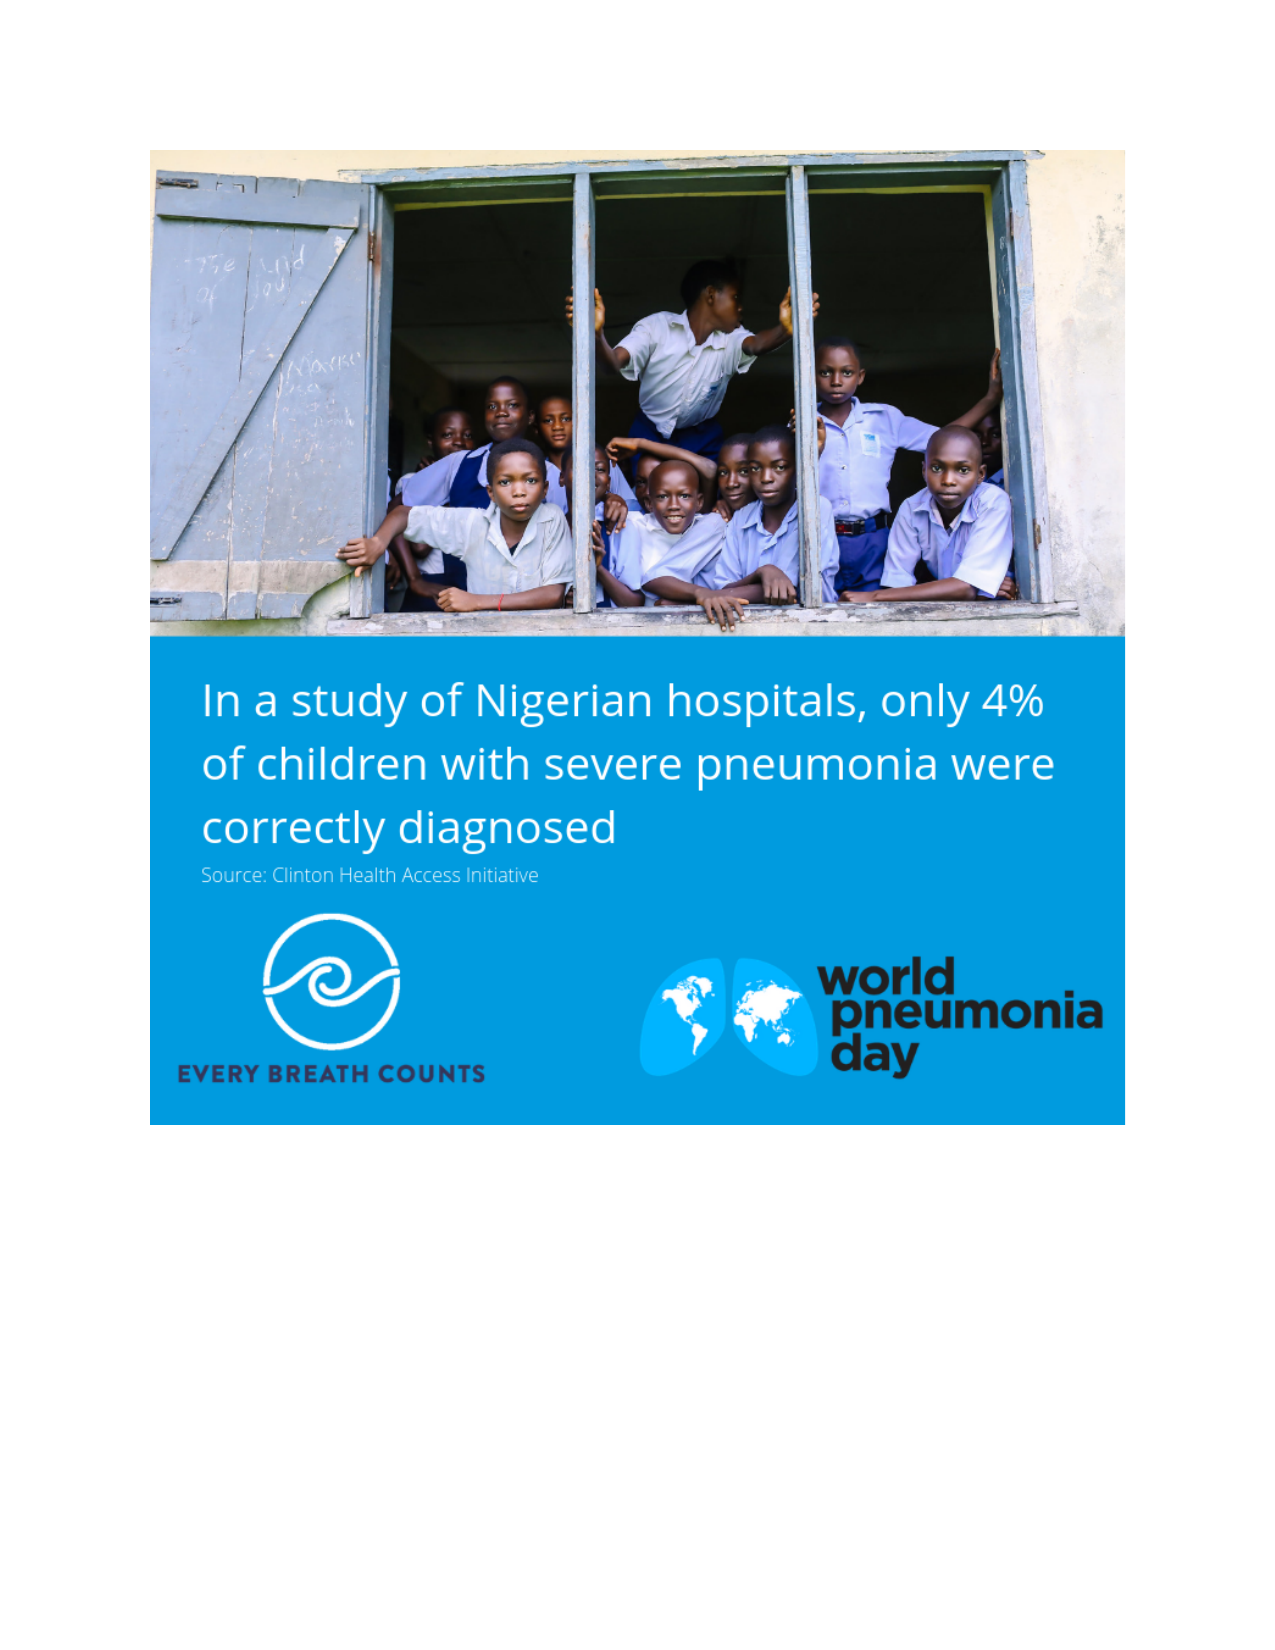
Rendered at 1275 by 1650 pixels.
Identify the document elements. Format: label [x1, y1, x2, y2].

picture [194, 1066, 208, 1081]
picture [521, 692, 543, 727]
picture [1016, 756, 1029, 779]
picture [270, 1066, 281, 1082]
picture [400, 811, 421, 843]
picture [838, 692, 855, 716]
picture [213, 1066, 223, 1082]
picture [420, 1066, 433, 1082]
picture [603, 692, 622, 716]
picture [913, 957, 920, 994]
picture [546, 756, 563, 779]
picture [952, 756, 985, 779]
picture [204, 819, 221, 843]
picture [316, 819, 332, 843]
picture [246, 1066, 257, 1082]
picture [568, 756, 588, 779]
picture [309, 756, 313, 779]
picture [337, 1066, 348, 1082]
picture [818, 967, 858, 994]
picture [1033, 756, 1053, 779]
picture [1066, 1001, 1073, 1027]
picture [379, 1066, 393, 1082]
picture [273, 819, 286, 843]
picture [670, 684, 690, 716]
picture [306, 1066, 316, 1082]
picture [956, 1001, 997, 1027]
picture [363, 819, 385, 854]
picture [479, 685, 504, 716]
picture [859, 712, 864, 722]
picture [696, 692, 718, 716]
picture [1010, 685, 1023, 702]
picture [983, 685, 1007, 716]
picture [359, 684, 381, 716]
picture [545, 819, 562, 843]
picture [230, 746, 245, 779]
picture [784, 687, 797, 716]
picture [882, 692, 905, 716]
picture [336, 813, 349, 843]
picture [865, 1043, 888, 1070]
picture [440, 1066, 454, 1081]
picture [630, 692, 650, 716]
picture [179, 1066, 189, 1082]
picture [439, 819, 458, 843]
picture [385, 692, 406, 727]
picture [808, 756, 842, 779]
picture [726, 756, 747, 779]
picture [480, 756, 484, 779]
picture [832, 1034, 860, 1070]
picture [404, 756, 425, 779]
picture [1035, 1001, 1059, 1027]
picture [567, 819, 587, 843]
picture [291, 819, 310, 843]
picture [360, 756, 374, 779]
picture [947, 692, 969, 727]
picture [1066, 991, 1073, 997]
picture [332, 692, 353, 716]
picture [321, 1066, 334, 1082]
picture [463, 819, 485, 854]
picture [833, 1001, 861, 1035]
picture [592, 811, 614, 843]
picture [422, 692, 444, 716]
picture [878, 756, 898, 779]
picture [331, 747, 353, 779]
picture [692, 1023, 707, 1054]
picture [860, 967, 888, 994]
picture [353, 1066, 367, 1082]
picture [259, 756, 276, 779]
picture [508, 747, 528, 779]
picture [892, 1044, 918, 1078]
picture [926, 1001, 950, 1028]
picture [849, 756, 871, 779]
picture [204, 756, 226, 779]
picture [989, 756, 1009, 779]
picture [925, 957, 953, 994]
picture [226, 819, 248, 843]
picture [893, 967, 909, 994]
picture [866, 1001, 890, 1027]
picture [724, 692, 741, 716]
picture [293, 692, 310, 716]
picture [1078, 1001, 1102, 1028]
picture [643, 756, 657, 779]
picture [263, 913, 399, 1050]
picture [734, 981, 802, 1044]
picture [377, 756, 398, 779]
picture [575, 692, 588, 716]
picture [591, 756, 613, 779]
picture [442, 756, 475, 779]
picture [912, 692, 931, 716]
picture [780, 756, 801, 779]
picture [218, 692, 238, 716]
picture [254, 819, 268, 843]
picture [314, 686, 327, 716]
picture [448, 683, 463, 716]
picture [150, 150, 1125, 636]
picture [801, 692, 820, 716]
picture [474, 1066, 484, 1082]
picture [895, 1001, 921, 1028]
picture [282, 747, 302, 779]
picture [753, 756, 774, 779]
picture [398, 1066, 414, 1082]
picture [1002, 1001, 1030, 1028]
picture [593, 692, 597, 716]
picture [699, 756, 720, 790]
picture [1017, 685, 1042, 716]
picture [916, 756, 935, 779]
picture [662, 976, 712, 1024]
picture [229, 1066, 241, 1082]
picture [660, 756, 680, 779]
picture [205, 685, 209, 716]
picture [548, 692, 568, 716]
picture [616, 756, 636, 779]
picture [256, 692, 275, 716]
picture [321, 747, 325, 779]
picture [491, 819, 511, 843]
picture [518, 819, 540, 843]
picture [459, 1066, 470, 1082]
picture [747, 692, 768, 727]
picture [489, 750, 502, 779]
picture [287, 1066, 299, 1082]
